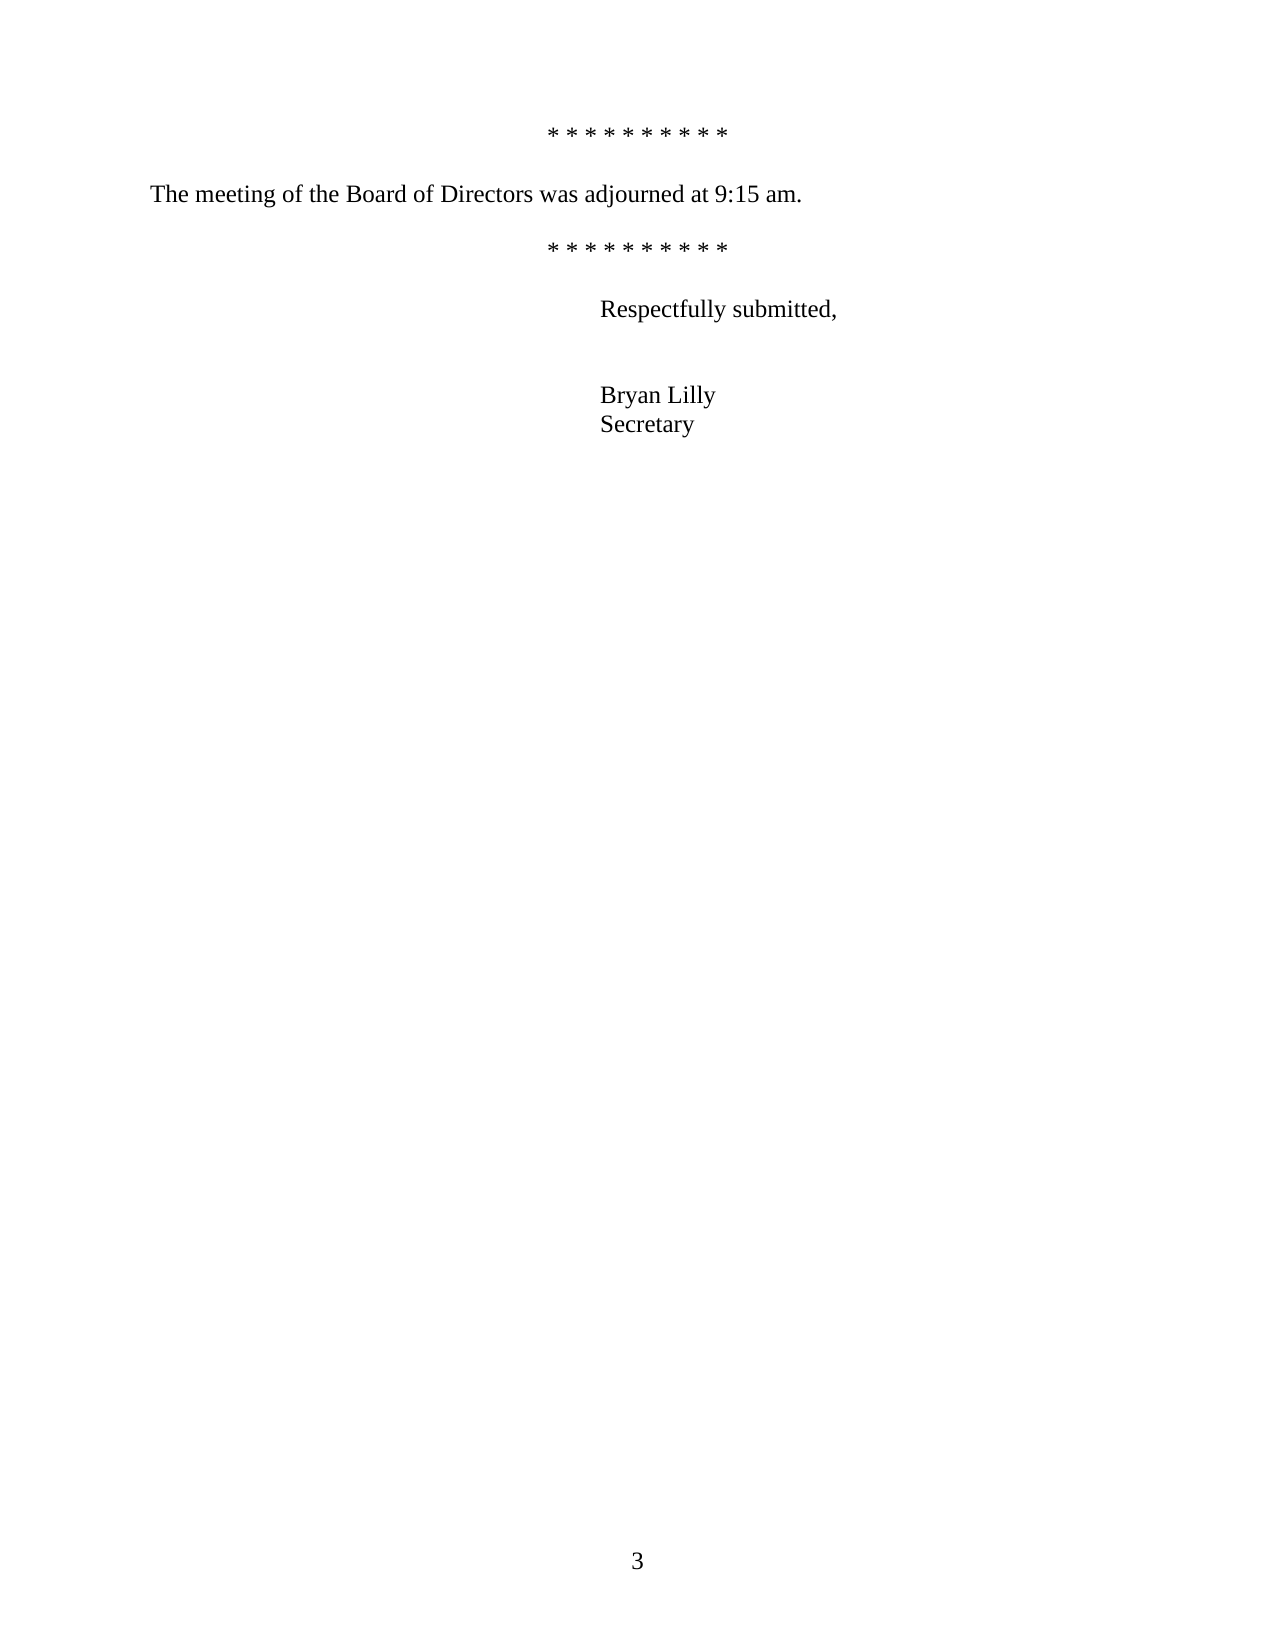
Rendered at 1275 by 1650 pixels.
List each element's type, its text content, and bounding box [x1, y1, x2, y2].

text Bryan Lilly [300, 380, 1125, 409]
text Respectfully submitted, [525, 294, 1125, 323]
text * * * * * * * * * * [150, 121, 1125, 150]
text The meeting of the Board of Directors was adjourned at 9:15 am. [150, 179, 1125, 208]
text Secretary [300, 409, 1125, 438]
text * * * * * * * * * * [150, 236, 1125, 265]
